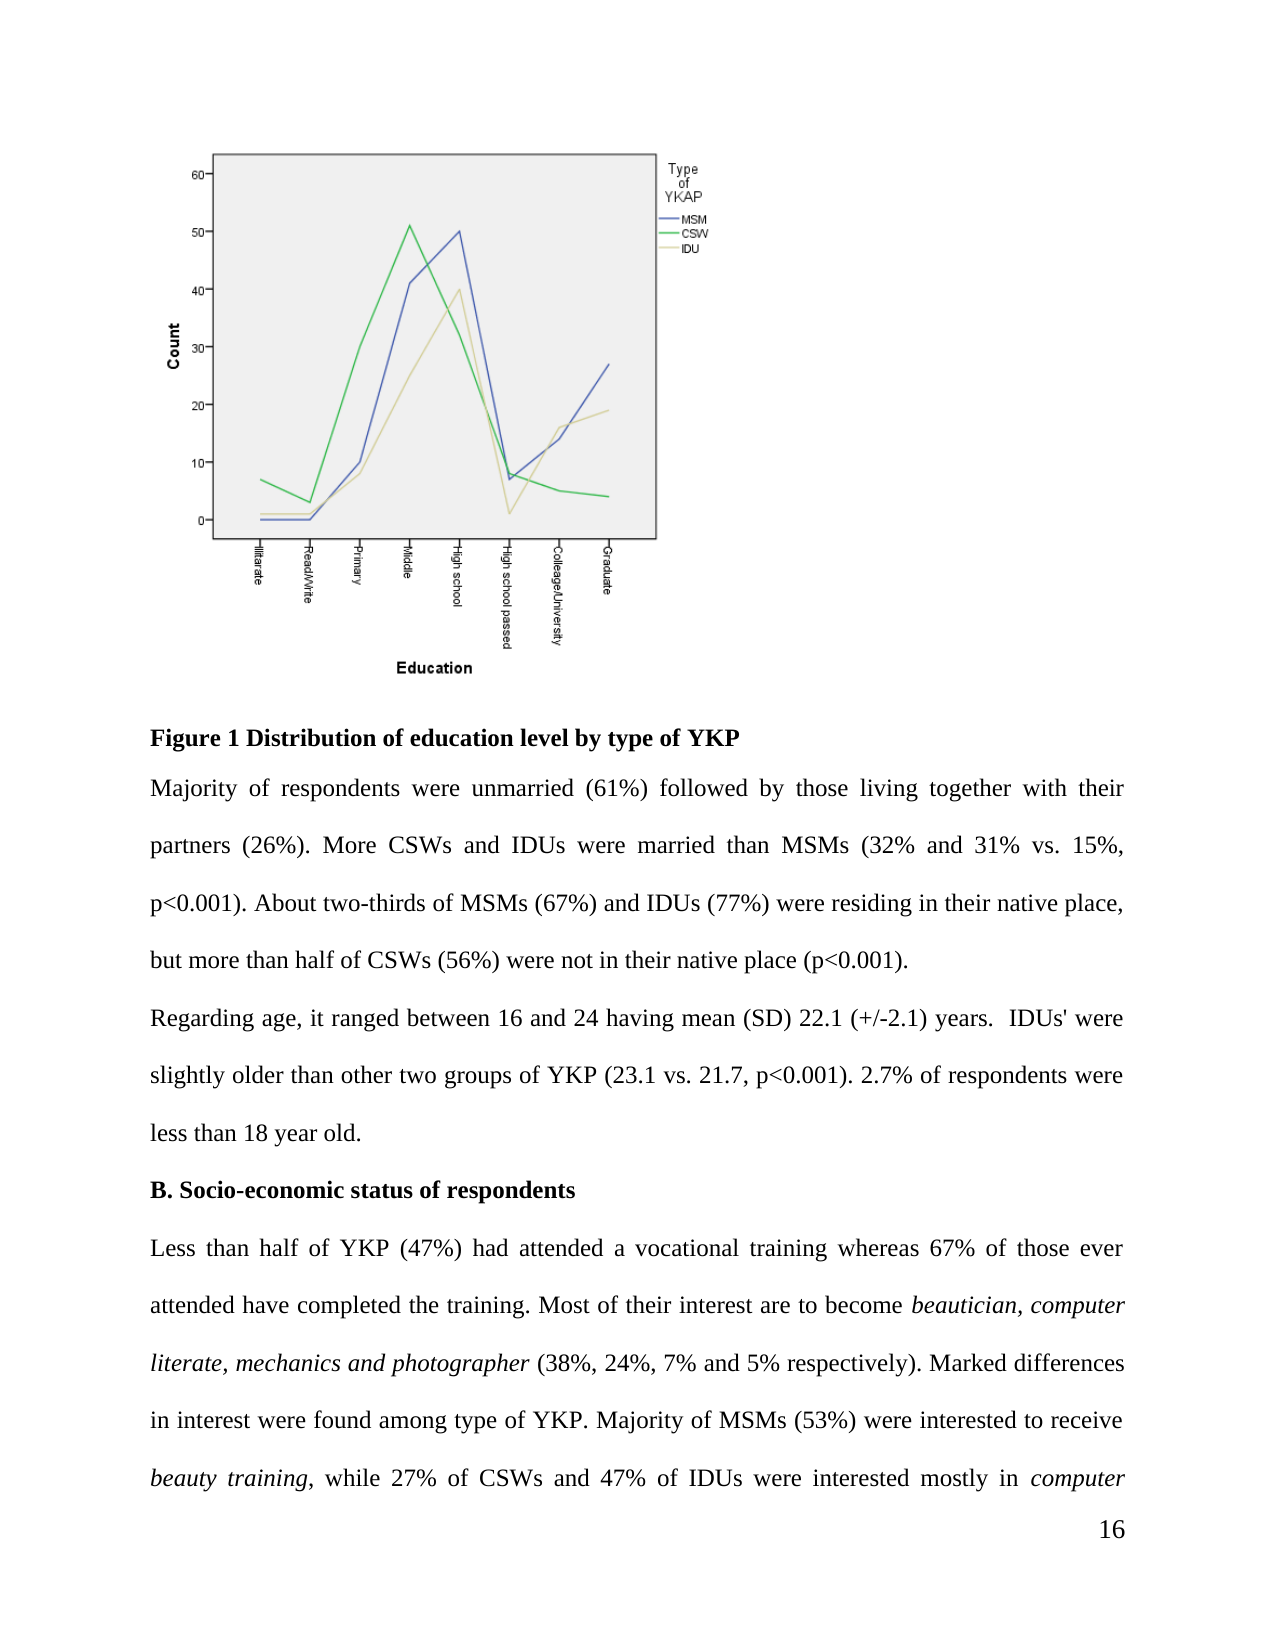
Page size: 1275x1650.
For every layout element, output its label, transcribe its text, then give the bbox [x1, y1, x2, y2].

picture [150, 150, 826, 692]
text Regarding age, it ranged between 16 and 24 having mean (SD) 22.1 (+/-2.1) years. IDUs' were slightly older than other two groups of YKP (23.1 vs. 21.7, p<0.001). 2.7% of respondents were less than 18 year old. [150, 1003, 1125, 1146]
text Majority of respondents were unmarried (61%) followed by those living together with their partners (26%). More CSWs and IDUs were married than MSMs (32% and 31% vs. 15%, p<0.001). About two-thirds of MSMs (67%) and IDUs (77%) were residing in their native place, but more than half of CSWs (56%) were not in their native place (p<0.001). [150, 773, 1125, 974]
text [150, 1233, 1125, 1491]
subtitle B. Socio-economic status of respondents [150, 1175, 1125, 1204]
text Figure 1 Distribution of education level by type of YKP [150, 723, 1125, 752]
